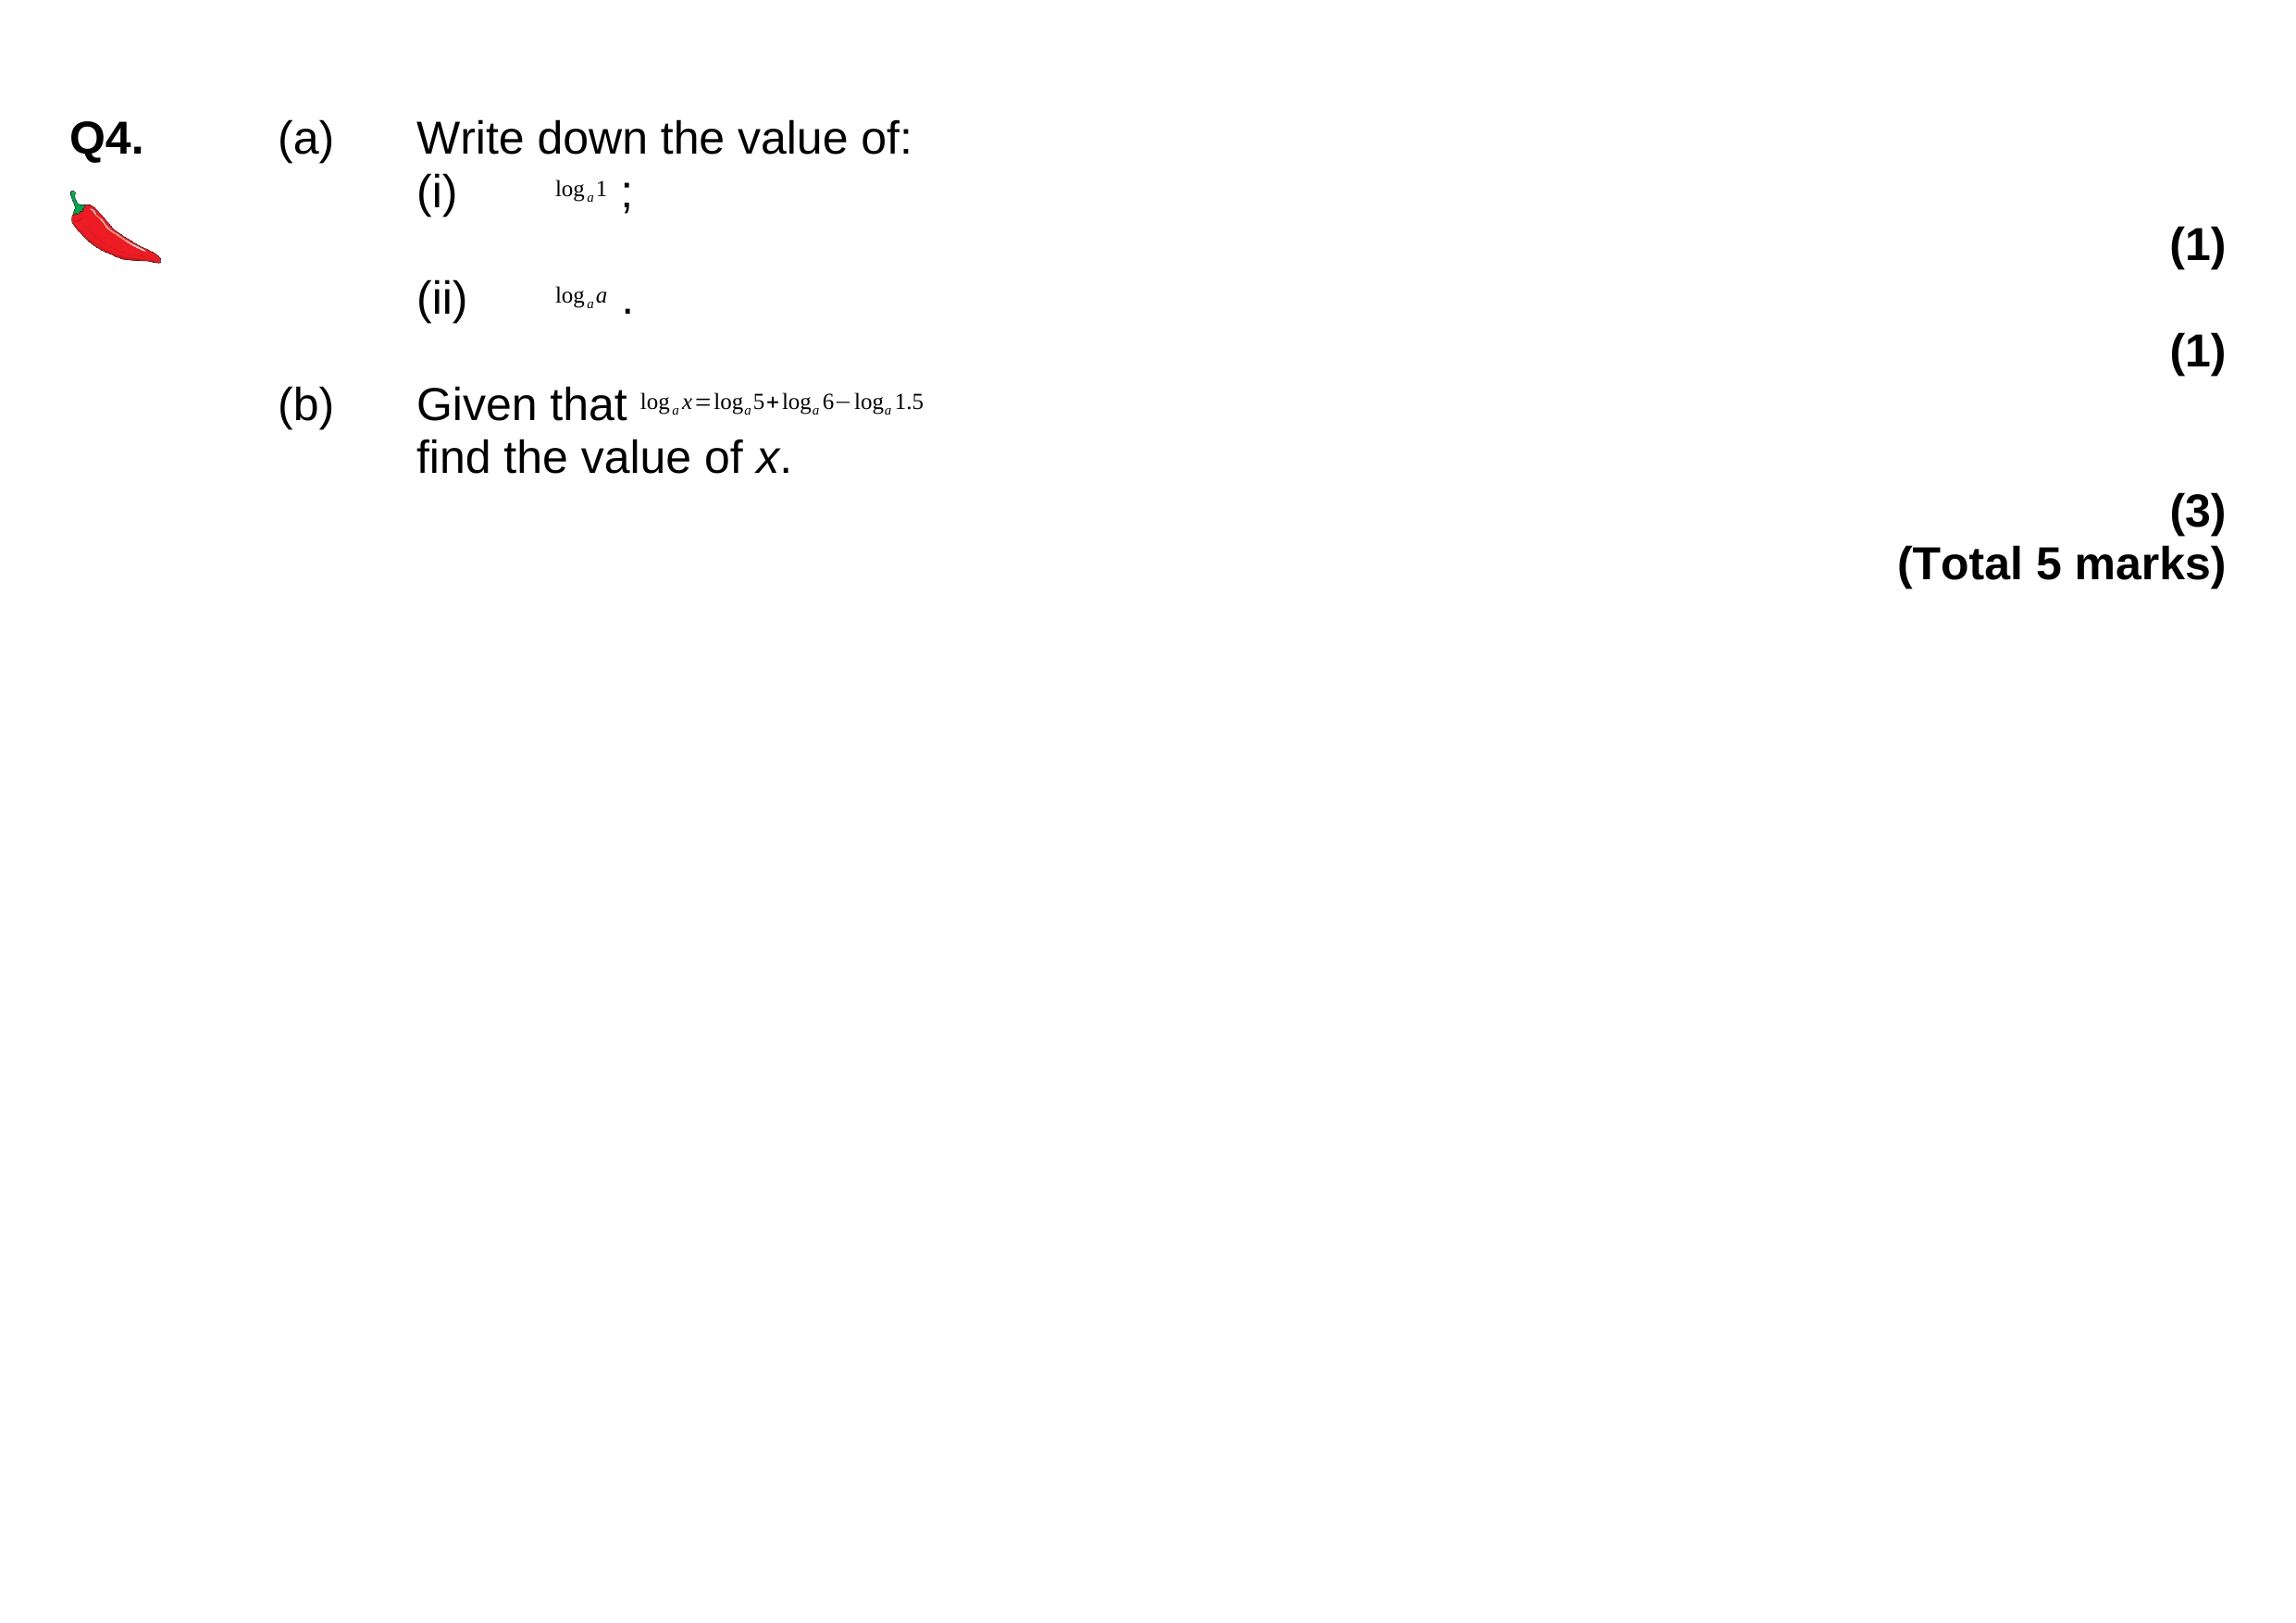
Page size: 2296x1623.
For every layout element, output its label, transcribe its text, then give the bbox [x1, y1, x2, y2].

text find the value of x. [347, 430, 2226, 483]
text (Total 5 marks) [69, 537, 2226, 589]
text (1) [69, 324, 2226, 377]
text (i) ; [347, 164, 2226, 217]
text (3) [69, 483, 2226, 537]
picture [69, 191, 161, 264]
text Q4. (a) Write down the value of: [69, 111, 2226, 164]
text (1) [69, 217, 2226, 270]
text (b) Given that [208, 377, 2226, 430]
text (ii) . [347, 270, 2226, 324]
